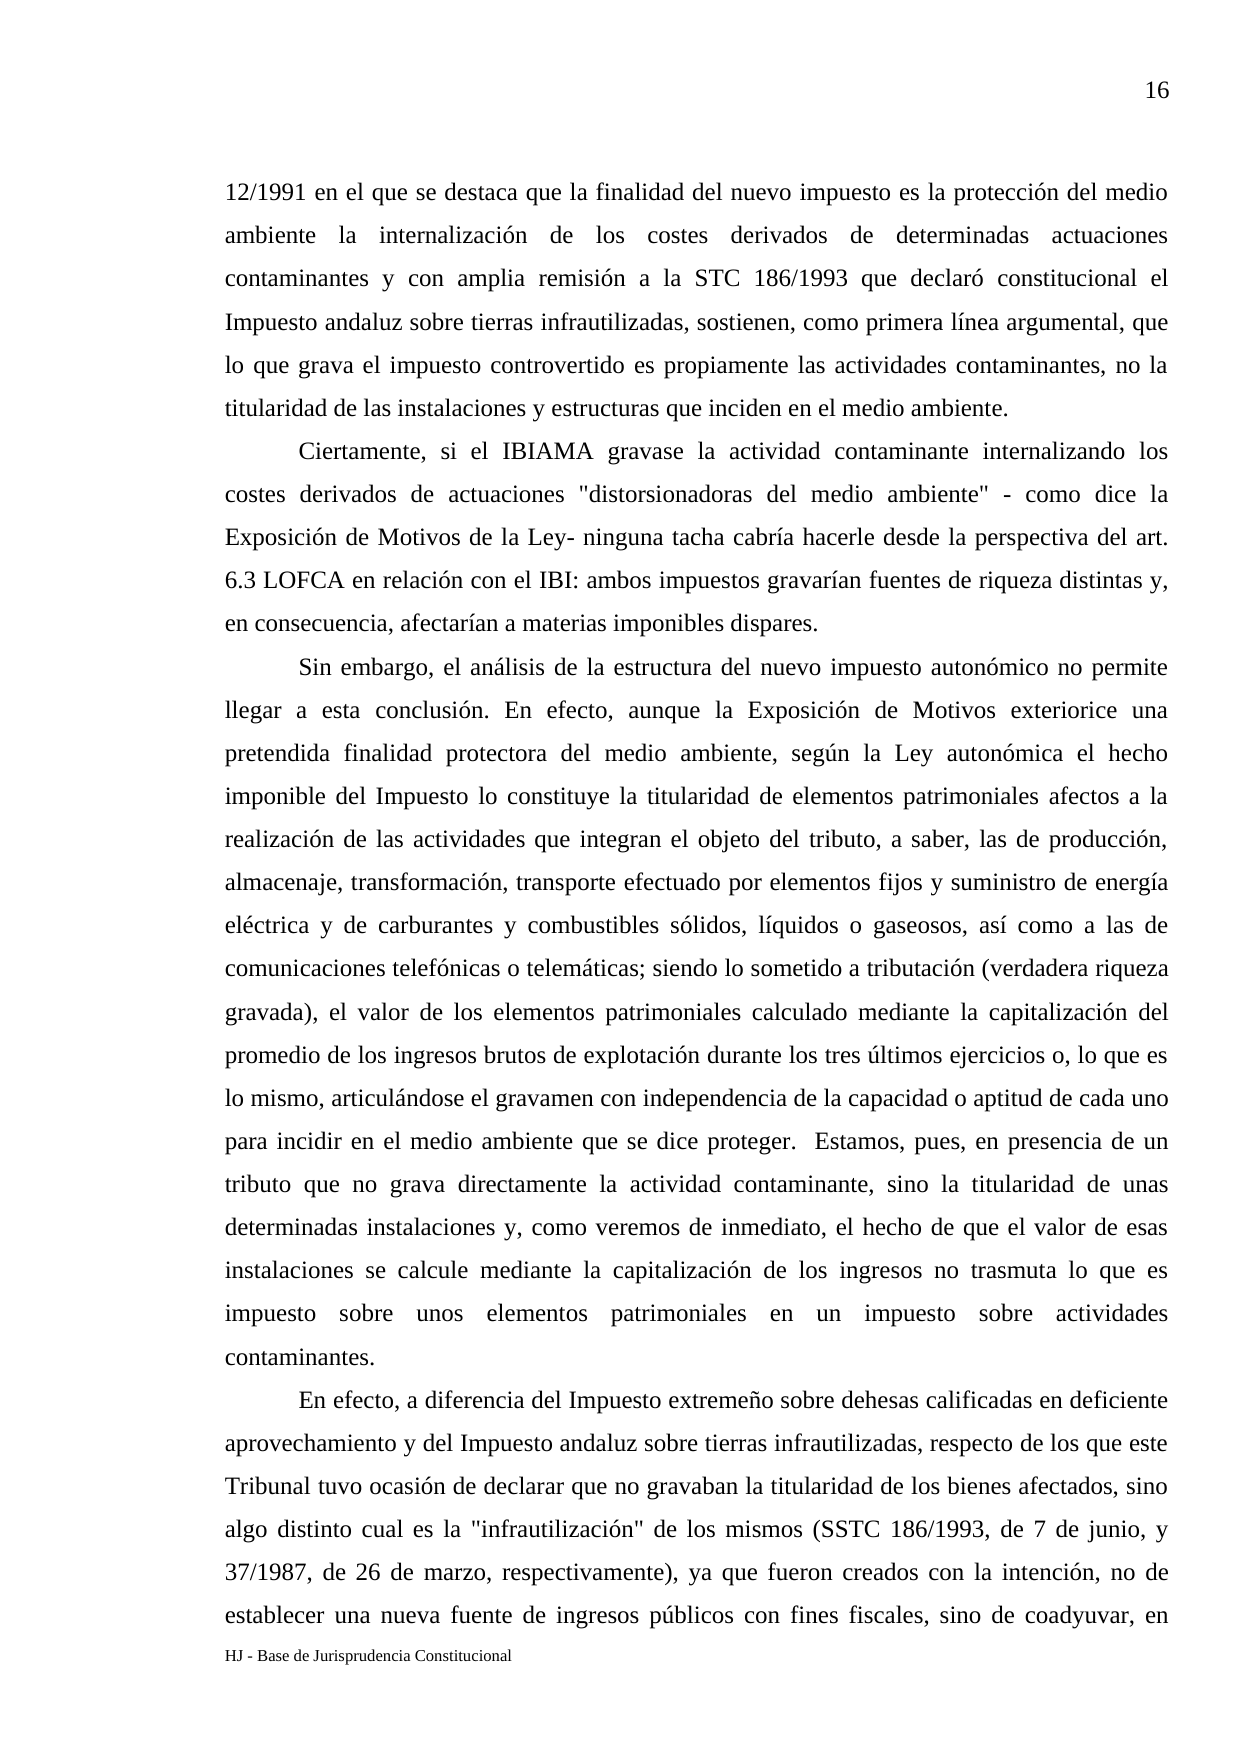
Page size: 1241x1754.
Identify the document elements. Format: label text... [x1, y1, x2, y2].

text Ciertamente, si el IBIAMA gravase la actividad contaminante internalizando los costes derivados de actuaciones "distorsionadoras del medio ambiente" - como dice la Exposición de Motivos de la Ley- ninguna tacha cabría hacerle desde la perspectiva del art. 6.3 LOFCA en relación con el IBI: ambos impuestos gravarían fuentes de riqueza distintas y, en consecuencia, afectarían a materias imponibles dispares. [224, 436, 1169, 637]
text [224, 1385, 1169, 1629]
text Sin embargo, el análisis de la estructura del nuevo impuesto autonómico no permite llegar a esta conclusión. En efecto, aunque la Exposición de Motivos exteriorice una pretendida finalidad protectora del medio ambiente, según la Ley autonómica el hecho imponible del Impuesto lo constituye la titularidad de elementos patrimoniales afectos a la realización de las actividades que integran el objeto del tributo, a saber, las de producción, almacenaje, transformación, transporte efectuado por elementos fijos y suministro de energía eléctrica y de carburantes y combustibles sólidos, líquidos o gaseosos, así como a las de comunicaciones telefónicas o telemáticas; siendo lo sometido a tributación (verdadera riqueza gravada), el valor de los elementos patrimoniales calculado mediante la capitalización del promedio de los ingresos brutos de explotación durante los tres últimos ejercicios o, lo que es lo mismo, articulándose el gravamen con independencia de la capacidad o aptitud de cada uno para incidir en el medio ambiente que se dice proteger. Estamos, pues, en presencia de un tributo que no grava directamente la actividad contaminante, sino la titularidad de unas determinadas instalaciones y, como veremos de inmediato, el hecho de que el valor de esas instalaciones se calcule mediante la capitalización de los ingresos no trasmuta lo que es impuesto sobre unos elementos patrimoniales en un impuesto sobre actividades contaminantes. [224, 652, 1169, 1370]
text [224, 177, 1169, 422]
